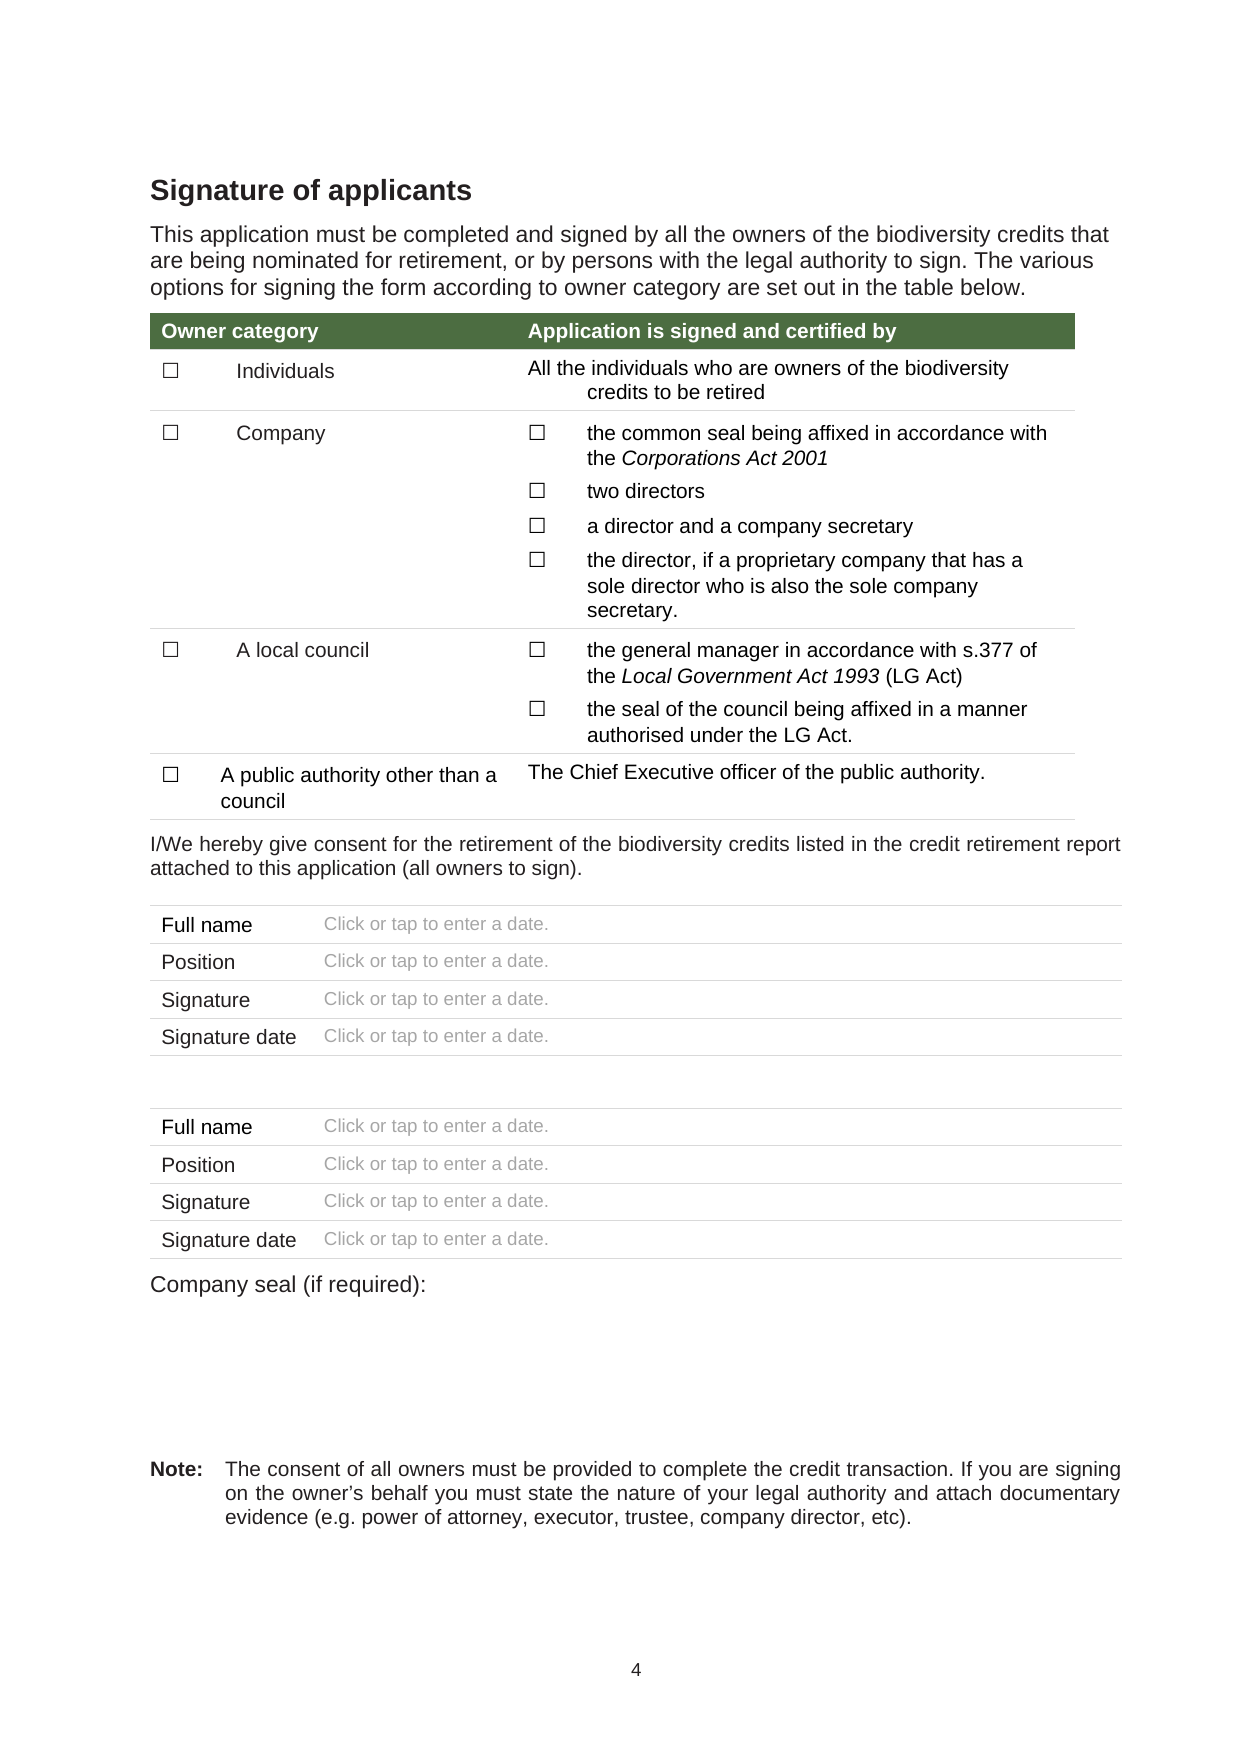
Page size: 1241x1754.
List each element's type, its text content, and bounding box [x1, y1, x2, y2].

table_cell Signature [150, 981, 312, 1018]
table_header Full name [150, 1109, 312, 1145]
table_cell A local council [150, 629, 516, 753]
table_cell A public authority other than a council [150, 754, 516, 819]
table_header Full name [150, 906, 312, 943]
text This application must be completed and signed by all the owners of the biodiversity credits that are being nominated for retirement, or by persons with the legal authority to sign. The various options for signing the form according to owner category are set out in the table below. [150, 221, 1122, 300]
table_cell Signature date [150, 1221, 312, 1258]
table_cell Signature [150, 1184, 312, 1220]
list I/We hereby give consent for the retirement of the biodiversity credits listed in the credit retirement report attached to this application (all owners to sign). [150, 832, 1122, 880]
text Note: The consent of all owners must be provided to complete the credit transaction. If you are signing on the owner’s behalf you must state the nature of your legal authority and attach documentary evidence (e.g. power of attorney, executor, trustee, company director, etc). [150, 1457, 1122, 1529]
table_cell the general manager in accordance with s.377 of the Local Government Act 1993 (LG Act) the seal of the council being affixed in a manner authorised under the LG Act. [516, 629, 1075, 753]
list Company seal (if required): [150, 1271, 1122, 1297]
table_cell Position [150, 944, 312, 980]
subtitle Signature of applicants [150, 167, 1122, 208]
table_header Owner category [150, 313, 516, 349]
table_cell the common seal being affixed in accordance with the Corporations Act 2001 two directors a director and a company secretary the director, if a proprietary company that has a sole director who is also the sole company secretary. [516, 411, 1075, 628]
table_cell The Chief Executive officer of the public authority. [516, 754, 1075, 819]
table_cell Position [150, 1146, 312, 1183]
table_cell All the individuals who are owners of the biodiversity credits to be retired [516, 350, 1075, 410]
table_cell Company [150, 411, 516, 628]
table_cell Signature date [150, 1019, 312, 1055]
table_header Application is signed and certified by [516, 313, 1075, 349]
table_cell Individuals [150, 350, 516, 410]
